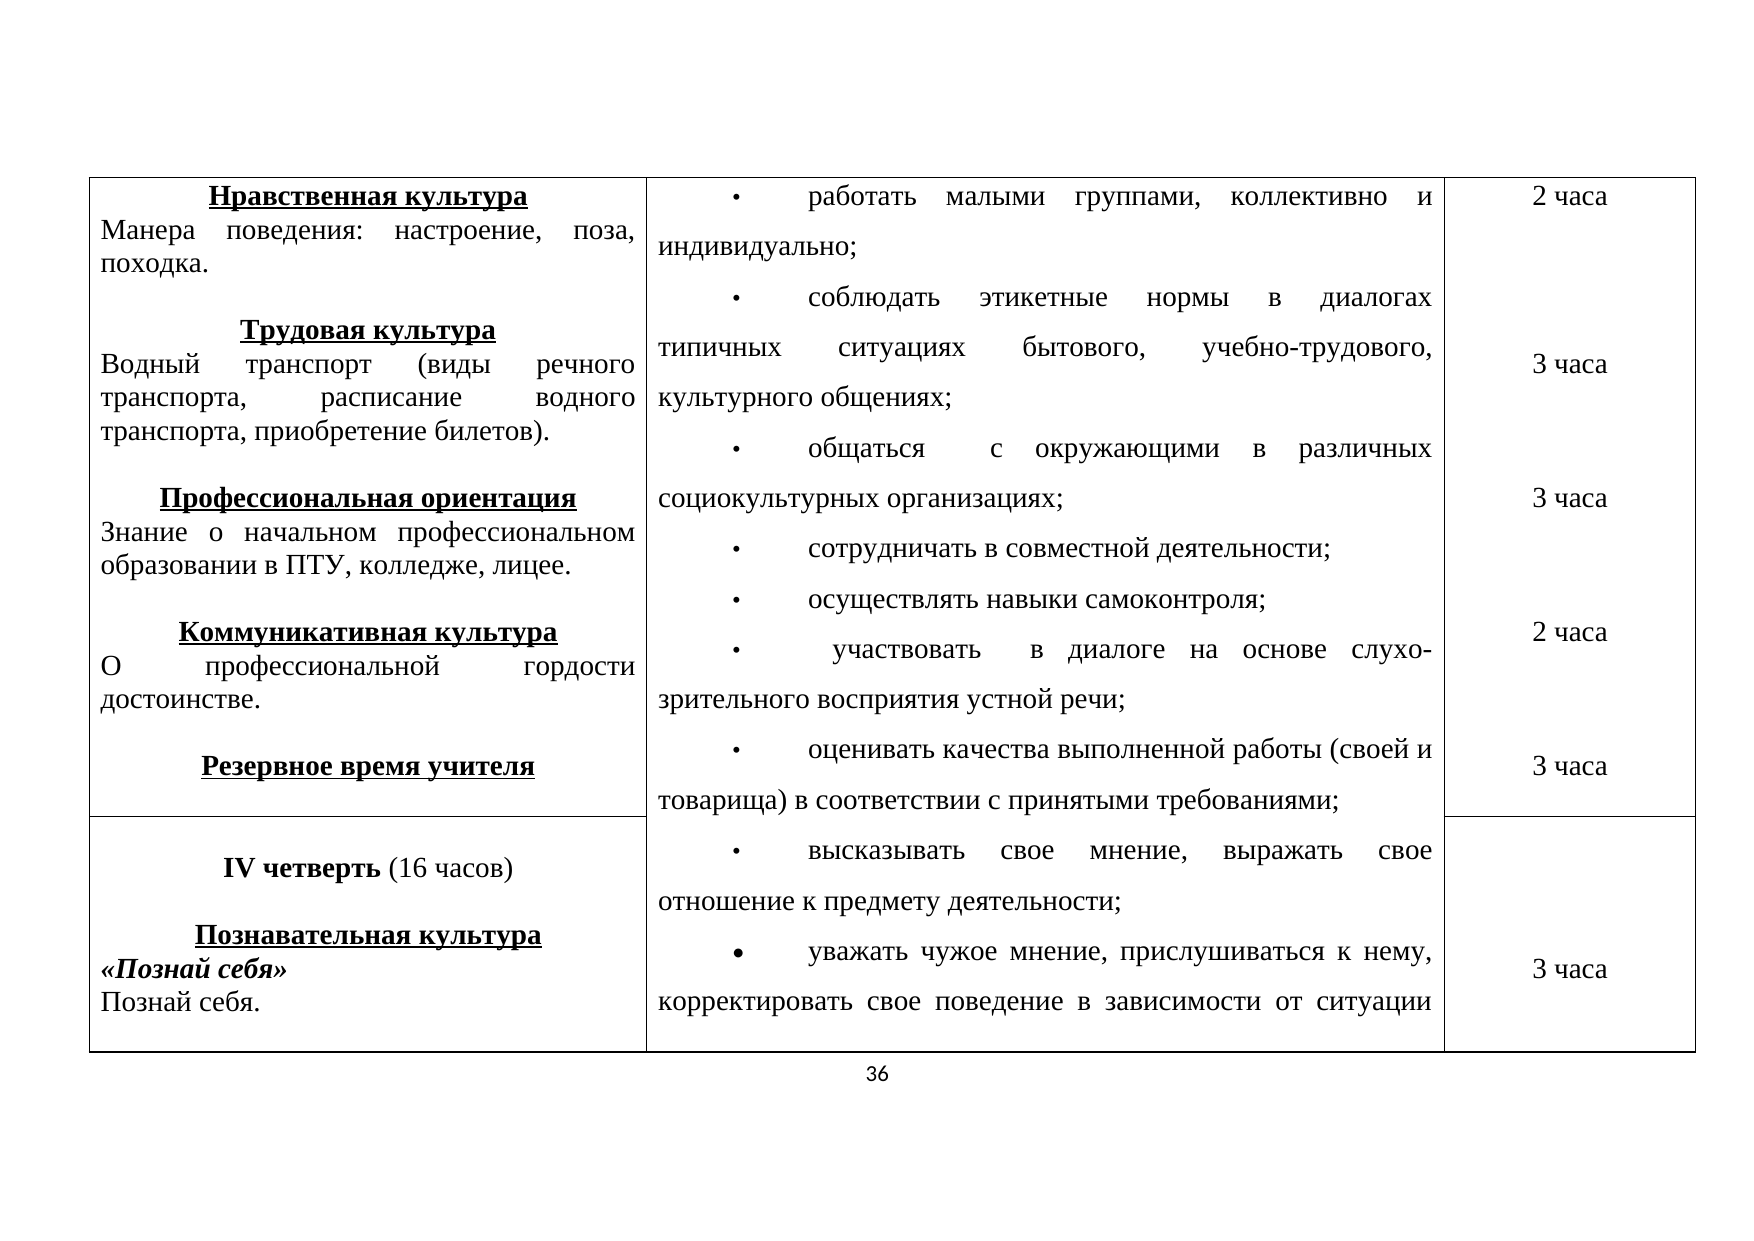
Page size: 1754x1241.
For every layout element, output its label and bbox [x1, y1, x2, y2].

table_cell [90, 178, 646, 816]
table_cell [1445, 817, 1695, 1051]
table_cell [1445, 178, 1695, 816]
table_cell [90, 817, 646, 1051]
